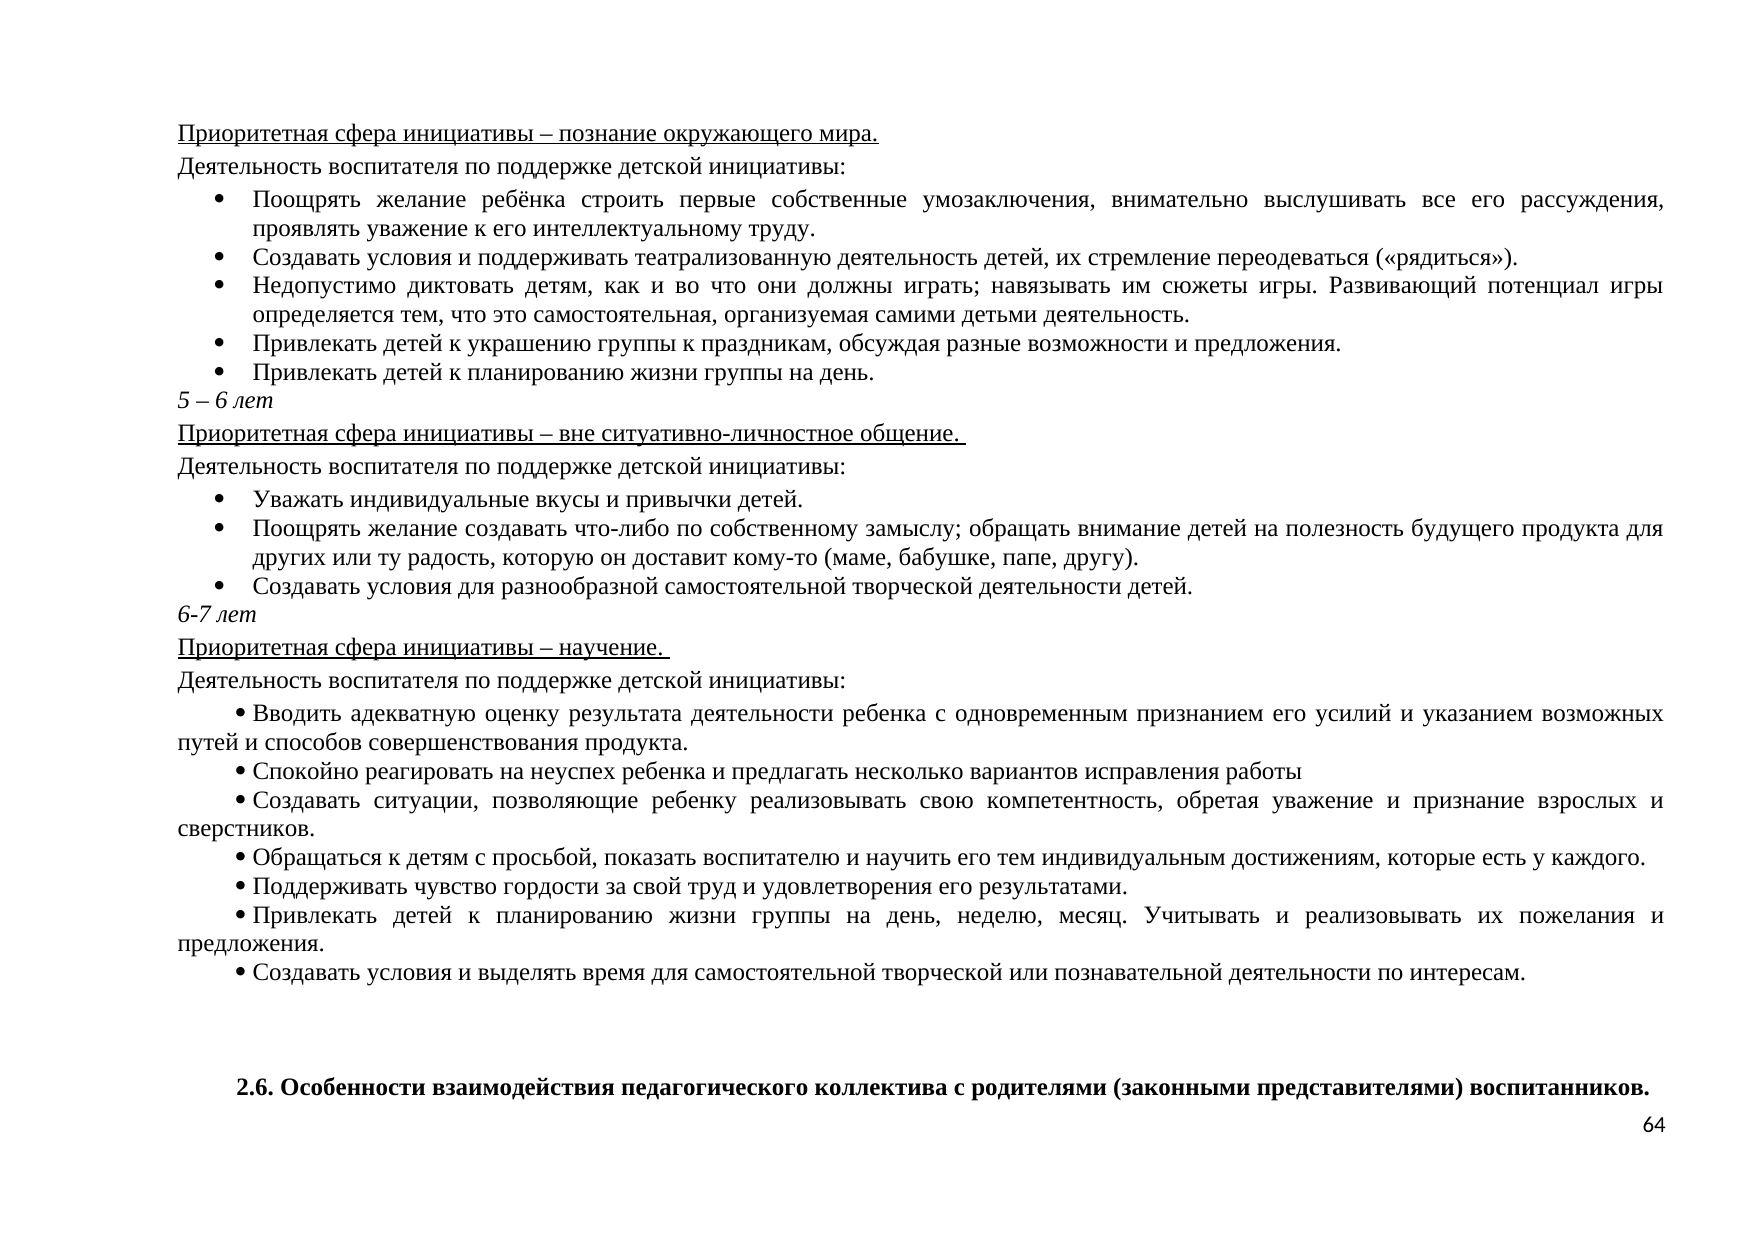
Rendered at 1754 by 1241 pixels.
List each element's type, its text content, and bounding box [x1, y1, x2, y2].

list Недопустимо диктовать детям, как и во что они должны играть; навязывать им сюжеты игры. Развивающий потенциал игры определяется тем, что это самостоятельная, организуемая самими детьми деятельность. [215, 270, 1665, 328]
list Создавать условия и поддерживать театрализованную деятельность детей, их стремление переодеваться («рядиться»). [215, 242, 1665, 270]
list Привлекать детей к планированию жизни группы на день, неделю, месяц. Учитывать и реализовывать их пожелания и предложения. [177, 900, 1665, 957]
list Поощрять желание создавать что-либо по собственному замыслу; обращать внимание детей на полезность будущего продукта для других или ту радость, которую он доставит кому-то (маме, бабушке, папе, другу). [215, 513, 1665, 571]
text Деятельность воспитателя по поддержке детской инициативы: [177, 666, 1665, 694]
text Приоритетная сфера инициативы – научение. [177, 632, 1665, 661]
text 6-7 лет [177, 599, 1665, 628]
list Привлекать детей к планированию жизни группы на день. [215, 357, 1665, 385]
list Создавать условия и выделять время для самостоятельной творческой или познавательной деятельности по интересам. [177, 957, 1665, 986]
list Поощрять желание ребёнка строить первые собственные умозаключения, внимательно выслушивать все его рассуждения, проявлять уважение к его интеллектуальному труду. [215, 184, 1665, 242]
text Приоритетная сфера инициативы – вне ситуативно-личностное общение. [177, 418, 1665, 447]
list Обращаться к детям с просьбой, показать воспитателю и научить его тем индивидуальным достижениям, которые есть у каждого. [177, 842, 1665, 871]
list Создавать ситуации, позволяющие ребенку реализовывать свою компетентность, обретая уважение и признание взрослых и сверстников. [177, 785, 1665, 842]
text 5 – 6 лет [177, 385, 1665, 414]
list Поддерживать чувство гордости за свой труд и удовлетворения его результатами. [177, 871, 1665, 900]
list Создавать условия для разнообразной самостоятельной творческой деятельности детей. [215, 571, 1665, 599]
text Деятельность воспитателя по поддержке детской инициативы: [177, 151, 1665, 180]
text Приоритетная сфера инициативы – познание окружающего мира. [177, 118, 1665, 147]
list Привлекать детей к украшению группы к праздникам, обсуждая разные возможности и предложения. [215, 328, 1665, 357]
text Деятельность воспитателя по поддержке детской инициативы: [177, 451, 1665, 480]
list Спокойно реагировать на неуспех ребенка и предлагать несколько вариантов исправления работы [177, 756, 1665, 785]
list Вводить адекватную оценку результата деятельности ребенка с одновременным признанием его усилий и указанием возможных путей и способов совершенствования продукта. [177, 698, 1665, 756]
text 2.6. Особенности взаимодействия педагогического коллектива с родителями (законными представителями) воспитанников. [177, 1072, 1665, 1101]
list Уважать индивидуальные вкусы и привычки детей. [215, 484, 1665, 513]
